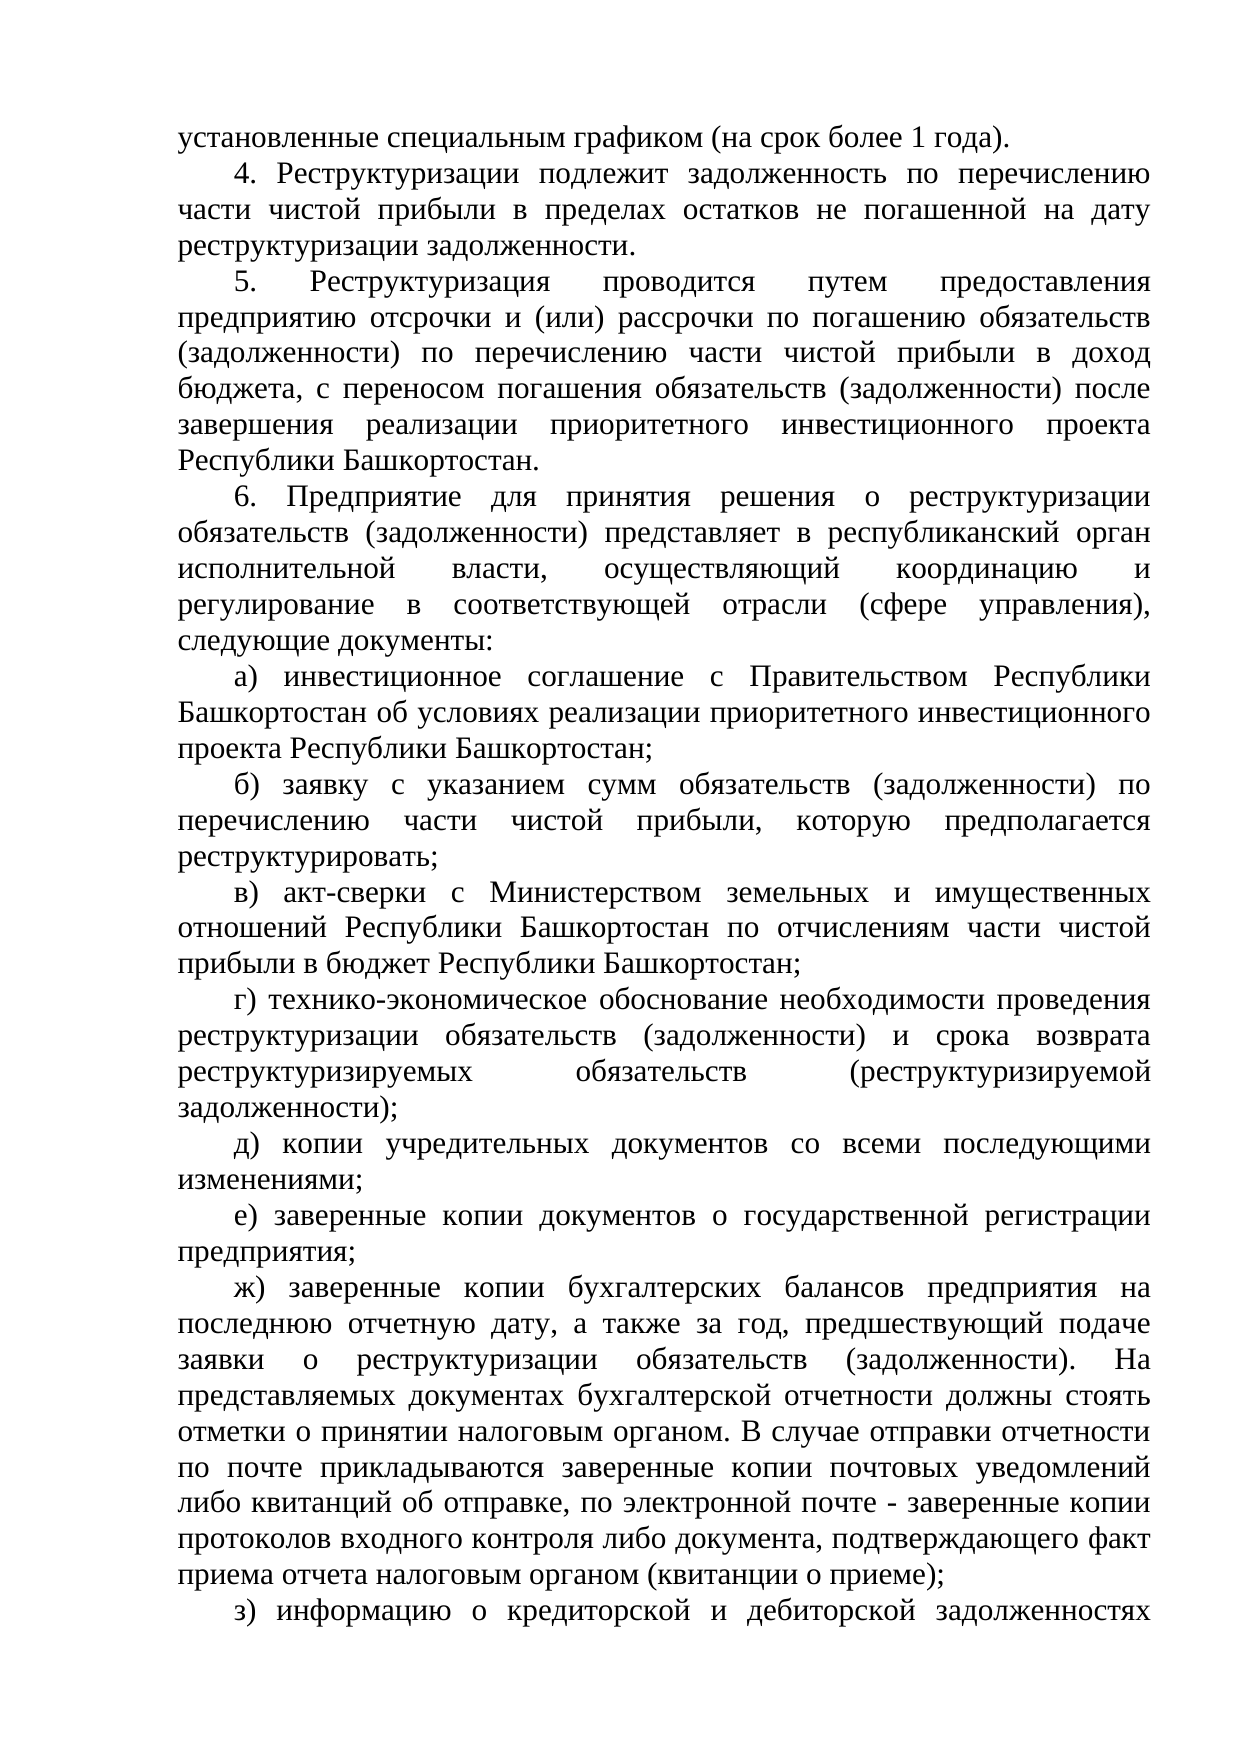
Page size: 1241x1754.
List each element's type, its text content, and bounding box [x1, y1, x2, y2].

title в) акт-сверки с Министерством земельных и имущественных отношений Республики Башкортостан по отчислениям части чистой прибыли в бюджет Республики Башкортостан; [177, 873, 1152, 981]
title д) копии учредительных документов со всеми последующими изменениями; [177, 1124, 1152, 1196]
title б) заявку с указанием сумм обязательств (задолженности) по перечислению части чистой прибыли, которую предполагается реструктурировать; [177, 765, 1152, 873]
title е) заверенные копии документов о государственной регистрации предприятия; [177, 1196, 1152, 1268]
title 4. Реструктуризации подлежит задолженность по перечислению части чистой прибыли в пределах остатков не погашенной на дату реструктуризации задолженности. [177, 154, 1152, 262]
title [177, 1592, 1152, 1627]
title 5. Реструктуризация проводится путем предоставления предприятию отсрочки и (или) рассрочки по погашению обязательств (задолженности) по перечислению части чистой прибыли в доход бюджета, с переносом погашения обязательств (задолженности) после завершения реализации приоритетного инвестиционного проекта Республики Башкортостан. [177, 262, 1152, 477]
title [177, 118, 1152, 154]
title 6. Предприятие для принятия решения о реструктуризации обязательств (задолженности) представляет в республиканский орган исполнительной власти, осуществляющий координацию и регулирование в соответствующей отрасли (сфере управления), следующие документы: [177, 477, 1152, 657]
title г) технико-экономическое обоснование необходимости проведения реструктуризации обязательств (задолженности) и срока возврата реструктуризируемых обязательств (реструктуризируемой задолженности); [177, 981, 1152, 1124]
title ж) заверенные копии бухгалтерских балансов предприятия на последнюю отчетную дату, а также за год, предшествующий подаче заявки о реструктуризации обязательств (задолженности). На представляемых документах бухгалтерской отчетности должны стоять отметки о принятии налоговым органом. В случае отправки отчетности по почте прикладываются заверенные копии почтовых уведомлений либо квитанций об отправке, по электронной почте - заверенные копии протоколов входного контроля либо документа, подтверждающего факт приема отчета налоговым органом (квитанции о приеме); [177, 1268, 1152, 1592]
title а) инвестиционное соглашение с Правительством Республики Башкортостан об условиях реализации приоритетного инвестиционного проекта Республики Башкортостан; [177, 657, 1152, 765]
